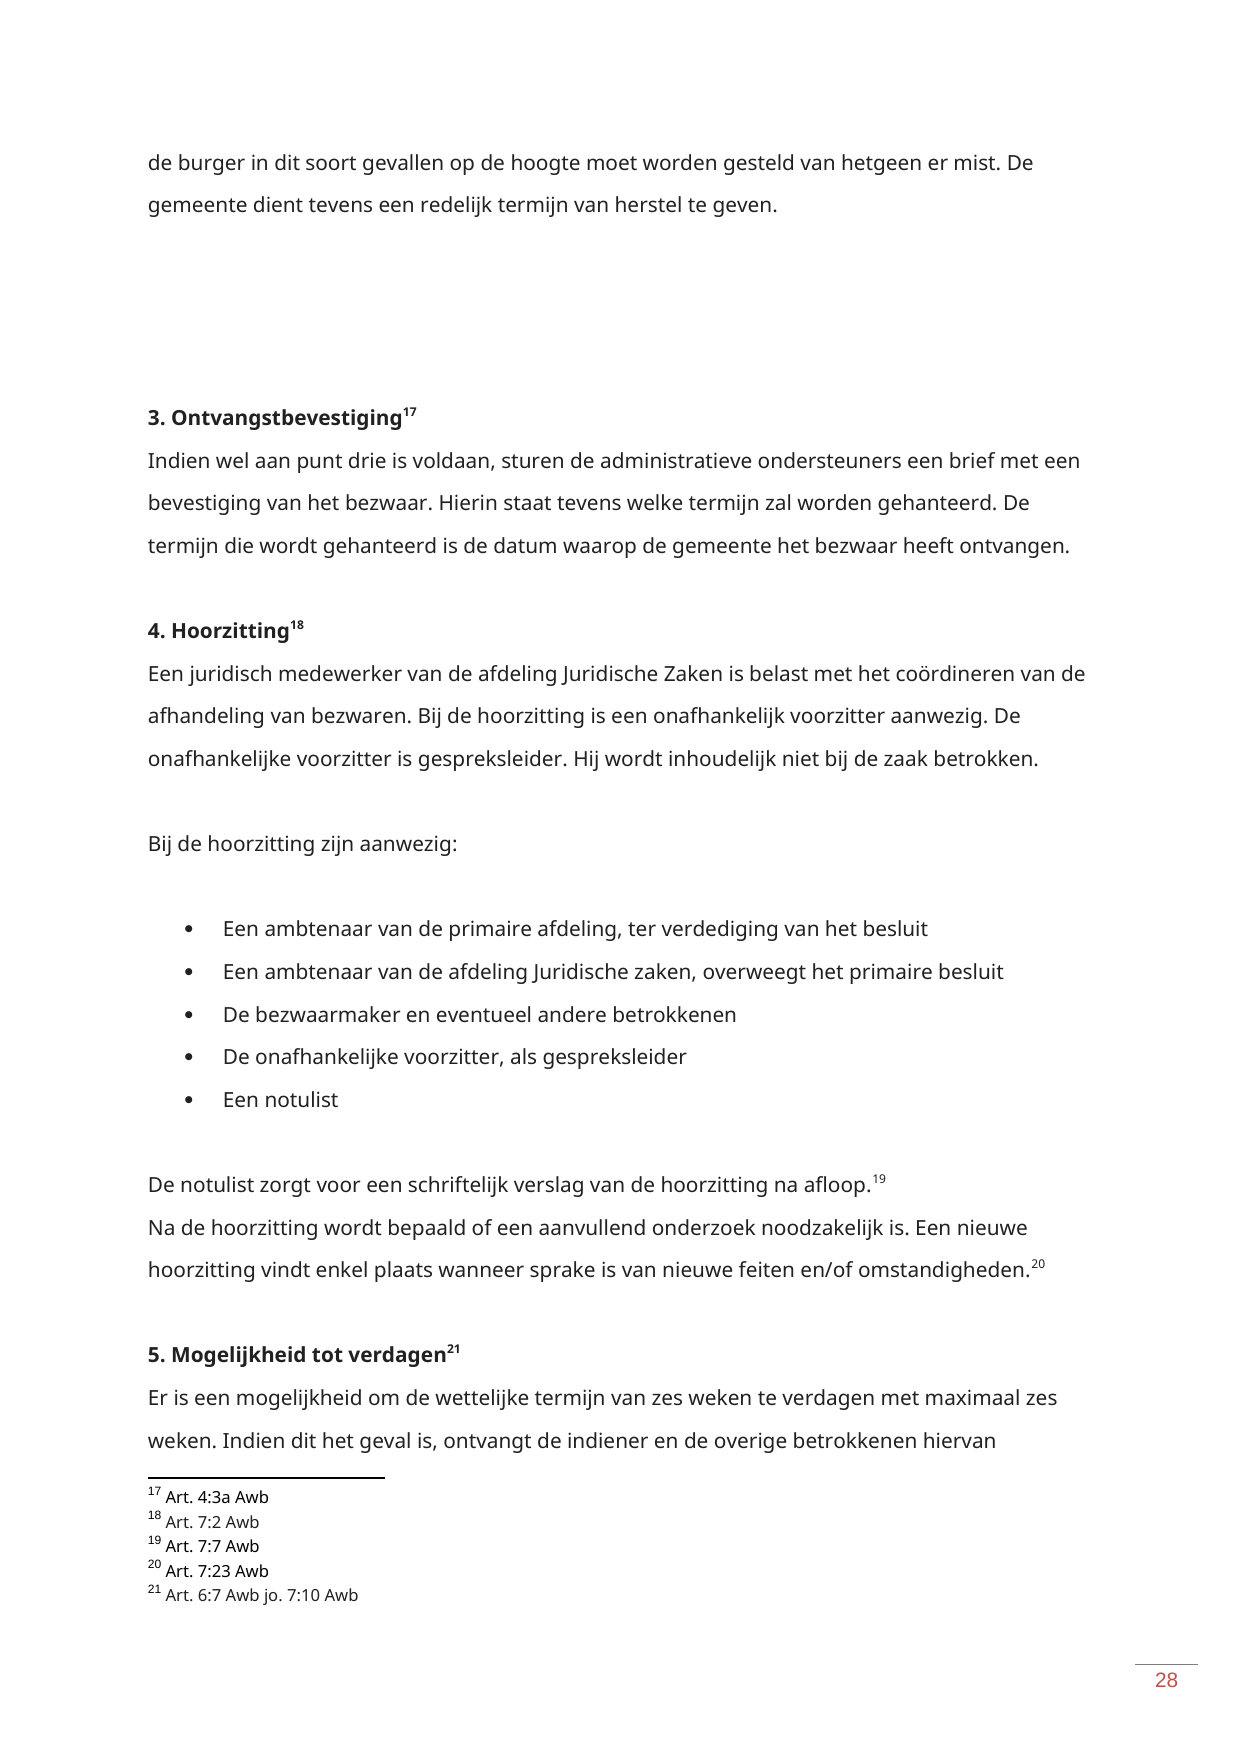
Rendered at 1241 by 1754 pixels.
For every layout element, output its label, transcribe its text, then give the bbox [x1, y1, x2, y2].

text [148, 1383, 1093, 1454]
text Bij de hoorzitting zijn aanwezig: [148, 829, 1093, 858]
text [148, 148, 1093, 219]
text 3. Ontvangstbevestiging [148, 403, 1093, 432]
text Indien wel aan punt drie is voldaan, sturen de administratieve ondersteuners een brief met een bevestiging van het bezwaar. Hierin staat tevens welke termijn zal worden gehanteerd. De termijn die wordt gehanteerd is de datum waarop de gemeente het bezwaar heeft ontvangen. [148, 446, 1093, 559]
text 5. Mogelijkheid tot verdagen [148, 1341, 1093, 1369]
text Een juridisch medewerker van de afdeling Juridische Zaken is belast met het coördineren van de afhandeling van bezwaren. Bij de hoorzitting is een onafhankelijk voorzitter aanwezig. De onafhankelijke voorzitter is gespreksleider. Hij wordt inhoudelijk niet bij de zaak betrokken. [148, 659, 1093, 772]
text 4. Hoorzitting [148, 616, 1093, 645]
text Na de hoorzitting wordt bepaald of een aanvullend onderzoek noodzakelijk is. Een nieuwe hoorzitting vindt enkel plaats wanneer sprake is van nieuwe feiten en/of omstandigheden. [148, 1213, 1093, 1284]
list Een ambtenaar van de afdeling Juridische zaken, overweegt het primaire besluit [185, 957, 1093, 986]
list De bezwaarmaker en eventueel andere betrokkenen [185, 1000, 1093, 1028]
text De notulist zorgt voor een schriftelijk verslag van de hoorzitting na afloop. [148, 1170, 1093, 1198]
list De onafhankelijke voorzitter, als gespreksleider [185, 1042, 1093, 1071]
list Een ambtenaar van de primaire afdeling, ter verdediging van het besluit [185, 914, 1093, 943]
list Een notulist [185, 1085, 1093, 1113]
